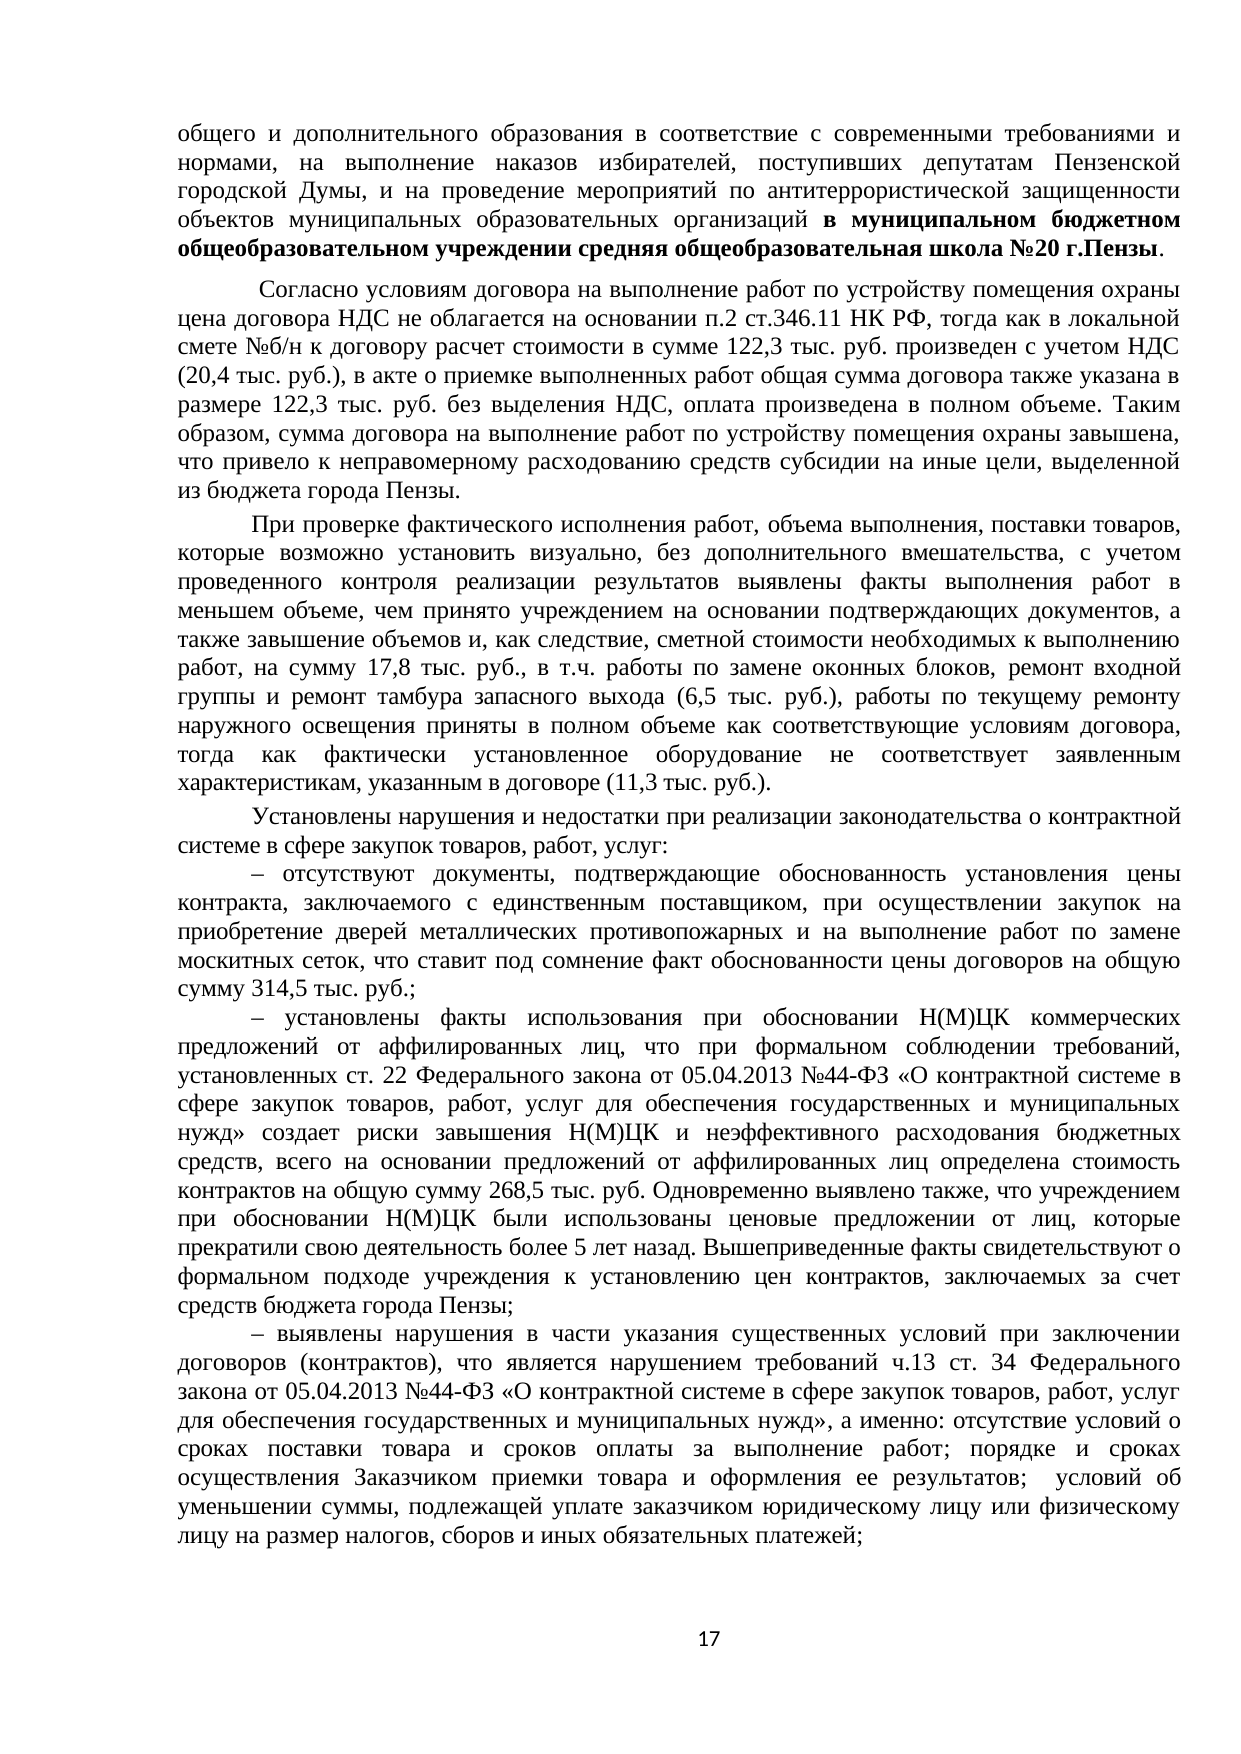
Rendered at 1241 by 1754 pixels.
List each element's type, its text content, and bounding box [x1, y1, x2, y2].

text – установлены факты использования при обосновании Н(М)ЦК коммерческих предложений от аффилированных лиц, что при формальном соблюдении требований, установленных ст. 22 Федерального закона от 05.04.2013 №44-ФЗ «О контрактной системе в сфере закупок товаров, работ, услуг для обеспечения государственных и муниципальных нужд» создает риски завышения Н(М)ЦК и неэффективного расходования бюджетных средств, всего на основании предложений от аффилированных лиц определена стоимость контрактов на общую сумму 268,5 тыс. руб. Одновременно выявлено также, что учреждением при обосновании Н(М)ЦК были использованы ценовые предложении от лиц, которые прекратили свою деятельность более 5 лет назад. Вышеприведенные факты свидетельствуют о формальном подходе учреждения к установлению цен контрактов, заключаемых за счет средств бюджета города Пензы; [177, 1002, 1181, 1318]
text Установлены нарушения и недостатки при реализации законодательства о контрактной системе в сфере закупок товаров, работ, услуг: [177, 801, 1181, 858]
text – выявлены нарушения в части указания существенных условий при заключении договоров (контрактов), что является нарушением требований ч.13 ст. 34 Федерального закона от 05.04.2013 №44-ФЗ «О контрактной системе в сфере закупок товаров, работ, услуг для обеспечения государственных и муниципальных нужд», а именно: отсутствие условий о сроках поставки товара и сроков оплаты за выполнение работ; порядке и сроках осуществления Заказчиком приемки товара и оформления ее результатов; условий об уменьшении суммы, подлежащей уплате заказчиком юридическому лицу или физическому лицу на размер налогов, сборов и иных обязательных платежей; [177, 1318, 1181, 1548]
text При проверке фактического исполнения работ, объема выполнения, поставки товаров, которые возможно установить визуально, без дополнительного вмешательства, с учетом проведенного контроля реализации результатов выявлены факты выполнения работ в меньшем объеме, чем принято учреждением на основании подтверждающих документов, а также завышение объемов и, как следствие, сметной стоимости необходимых к выполнению работ, на сумму 17,8 тыс. руб., в т.ч. работы по замене оконных блоков, ремонт входной группы и ремонт тамбура запасного выхода (6,5 тыс. руб.), работы по текущему ремонту наружного освещения приняты в полном объеме как соответствующие условиям договора, тогда как фактически установленное оборудование не соответствует заявленным характеристикам, указанным в договоре (11,3 тыс. руб.). [177, 509, 1181, 796]
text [177, 118, 1181, 262]
text – отсутствуют документы, подтверждающие обоснованность установления цены контракта, заключаемого с единственным поставщиком, при осуществлении закупок на приобретение дверей металлических противопожарных и на выполнение работ по замене москитных сеток, что ставит под сомнение факт обоснованности цены договоров на общую сумму 314,5 тыс. руб.; [177, 858, 1181, 1002]
text Согласно условиям договора на выполнение работ по устройству помещения охраны цена договора НДС не облагается на основании п.2 ст.346.11 НК РФ, тогда как в локальной смете №б/н к договору расчет стоимости в сумме 122,3 тыс. руб. произведен с учетом НДС (20,4 тыс. руб.), в акте о приемке выполненных работ общая сумма договора также указана в размере 122,3 тыс. руб. без выделения НДС, оплата произведена в полном объеме. Таким образом, сумма договора на выполнение работ по устройству помещения охраны завышена, что привело к неправомерному расходованию средств субсидии на иные цели, выделенной из бюджета города Пензы. [177, 274, 1181, 504]
